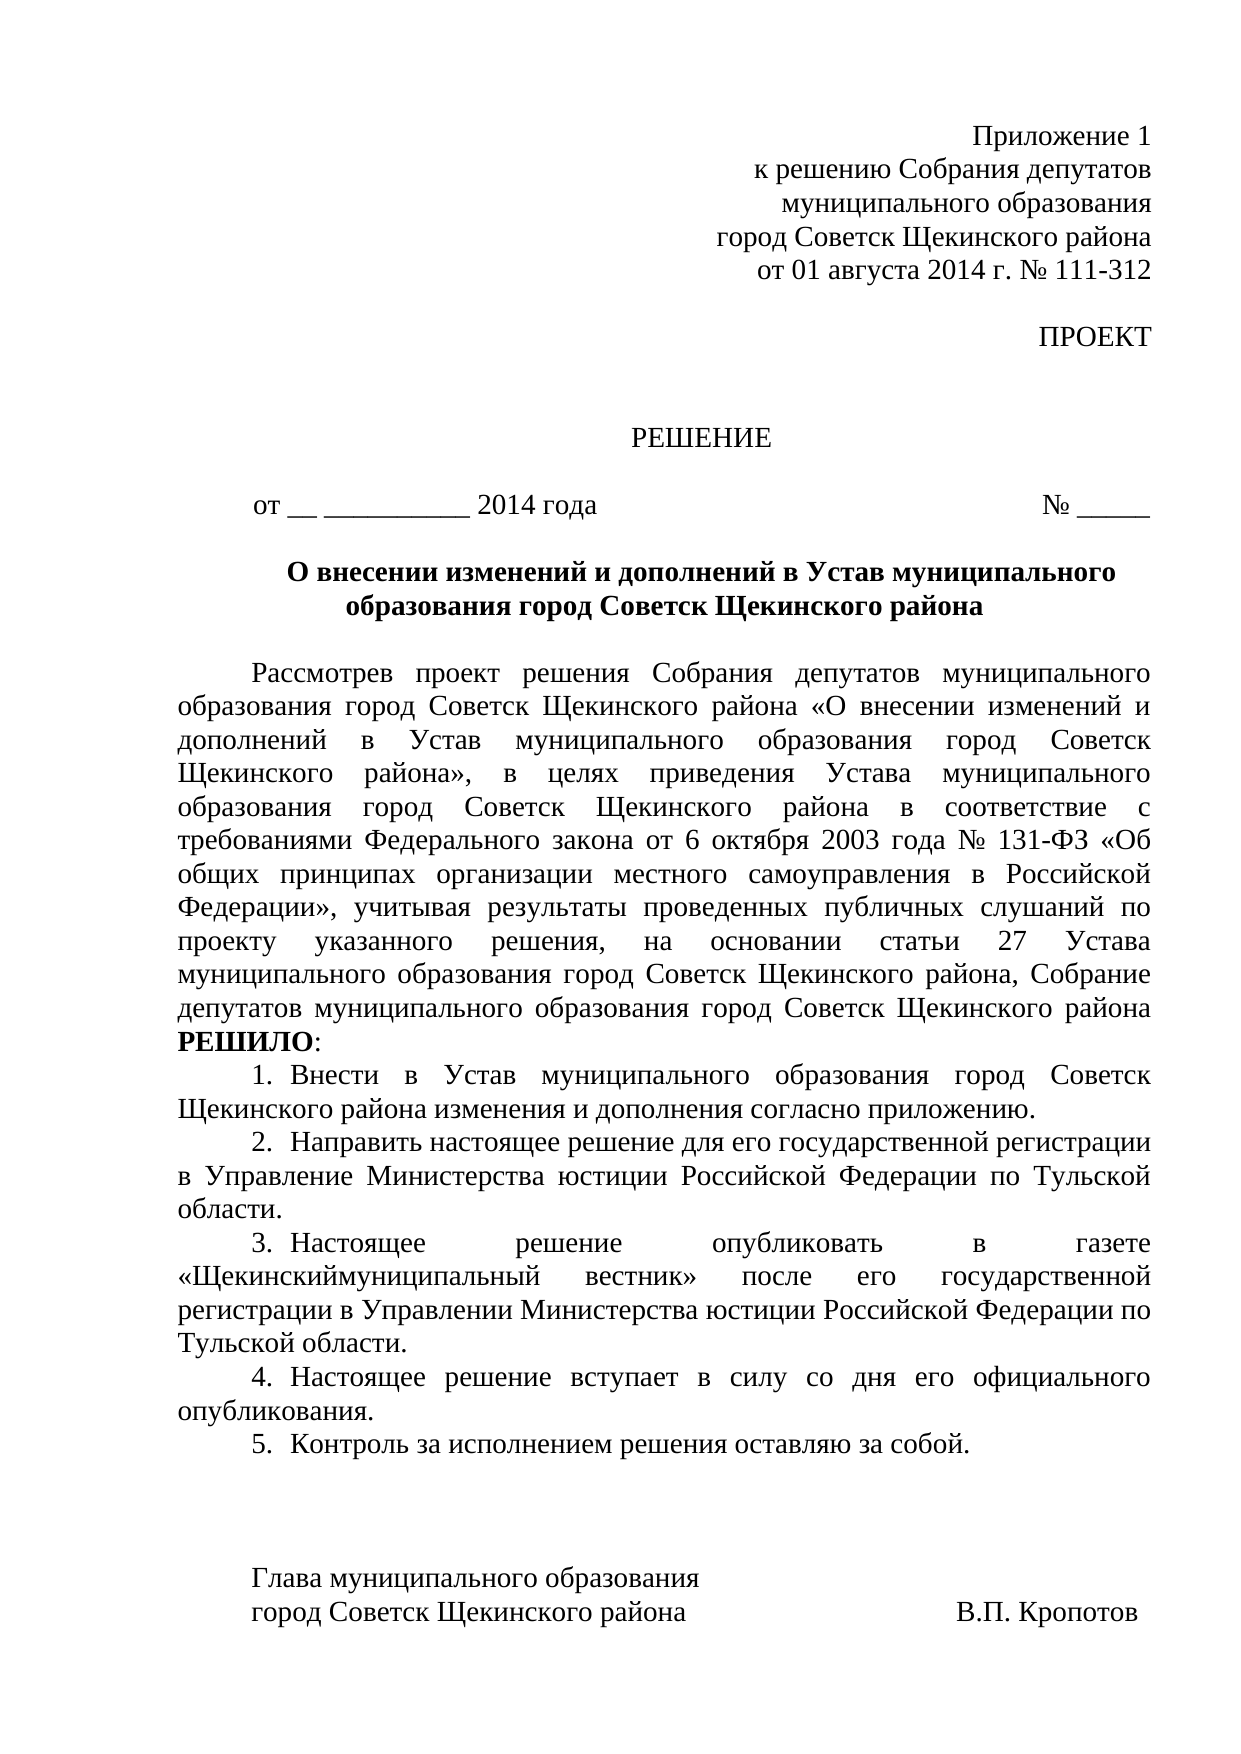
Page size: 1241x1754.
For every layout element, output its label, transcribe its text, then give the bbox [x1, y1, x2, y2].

text О внесении изменений и дополнений в Устав муниципального образования город Советск Щекинского района [177, 554, 1152, 621]
text город Советск Щекинского района В.П. Кропотов [177, 1594, 1152, 1627]
list Контроль за исполнением решения оставляю за собой. [177, 1426, 1152, 1460]
list Настоящее решение опубликовать в газете «Щекинскиймуниципальный вестник» после его государственной регистрации в Управлении Министерства юстиции Российской Федерации по Тульской области. [177, 1225, 1152, 1359]
list Настоящее решение вступает в силу со дня его официального опубликования. [177, 1359, 1152, 1426]
list Внести в Устав муниципального образования город Советск Щекинского района изменения и дополнения согласно приложению. [177, 1057, 1152, 1124]
text к решению Собрания депутатов [177, 152, 1152, 185]
text от __ __________ 2014 года № _____ [177, 487, 1152, 521]
text РЕШЕНИЕ [177, 420, 1152, 453]
text муниципального образования [177, 185, 1152, 219]
text Приложение 1 [177, 118, 1152, 152]
text от 01 августа 2014 г. № 111-312 [177, 252, 1152, 286]
text ПРОЕКТ [177, 319, 1152, 353]
text Рассмотрев проект решения Собрания депутатов муниципального образования город Советск Щекинского района «О внесении изменений и дополнений в Устав муниципального образования город Советск Щекинского района», в целях приведения Устава муниципального образования город Советск Щекинского района в соответствие с требованиями Федерального закона от 6 октября 2003 года № 131-ФЗ «Об общих принципах организации местного самоуправления в Российской Федерации», учитывая результаты проведенных публичных слушаний по проекту указанного решения, на основании статьи 27 Устава муниципального образования город Советск Щекинского района, Собрание депутатов муниципального образования город Советск Щекинского района РЕШИЛО: [177, 655, 1152, 1057]
text Глава муниципального образования [177, 1560, 1152, 1594]
list Направить настоящее решение для его государственной регистрации в Управление Министерства юстиции Российской Федерации по Тульской области. [177, 1124, 1152, 1225]
text город Советск Щекинского района [177, 219, 1152, 252]
